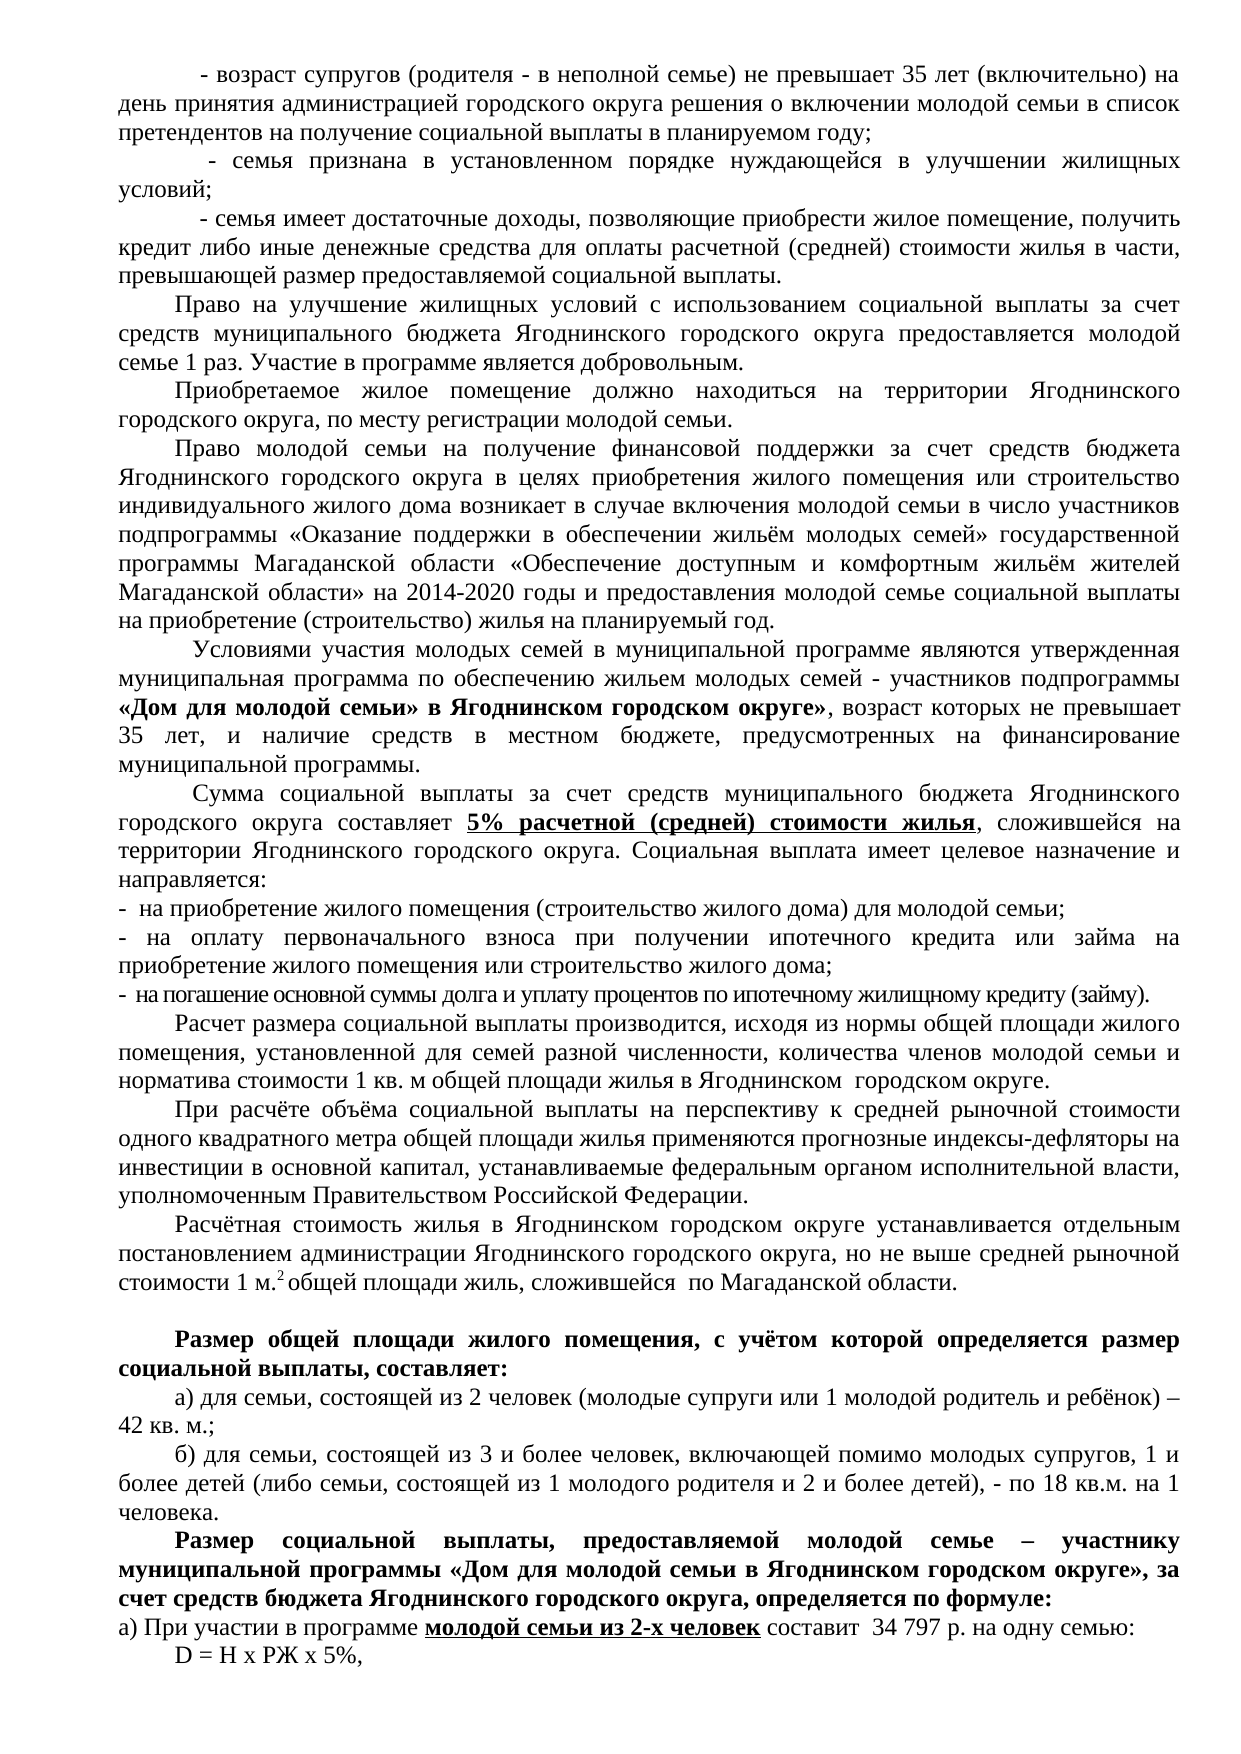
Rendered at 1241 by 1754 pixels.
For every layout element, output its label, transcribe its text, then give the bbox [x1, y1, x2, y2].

text Условиями участия молодых семей в муниципальной программе являются утвержденная муниципальная программа по обеспечению жильем молодых семей - участников подпрограммы «Дом для молодой семьи» в Ягоднинском городском округе», возраст которых не превышает 35 лет, и наличие средств в местном бюджете, предусмотренных на финансирование муниципальной программы. [118, 634, 1181, 778]
text - семья имеет достаточные доходы, позволяющие приобрести жилое помещение, получить кредит либо иные денежные средства для оплаты расчетной (средней) стоимости жилья в части, превышающей размер предоставляемой социальной выплаты. [118, 203, 1181, 289]
text - семья признана в установленном порядке нуждающейся в улучшении жилищных условий; [118, 145, 1181, 203]
text Размер социальной выплаты, предоставляемой молодой семье – участнику муниципальной программы «Дом для молодой семьи в Ягоднинском городском округе», за счет средств бюджета Ягоднинского городского округа, определяется по формуле: [118, 1525, 1181, 1612]
text Приобретаемое жилое помещение должно находиться на территории Ягоднинского городского округа, по месту регистрации молодой семьи. [118, 375, 1181, 433]
text D = Н х РЖ х 5%, [118, 1640, 1181, 1669]
text - на оплату первоначального взноса при получении ипотечного кредита или займа на приобретение жилого помещения или строительство жилого дома; [118, 922, 1181, 979]
text Право на улучшение жилищных условий с использованием социальной выплаты за счет средств муниципального бюджета Ягоднинского городского округа предоставляется молодой семье 1 раз. Участие в программе является добровольным. [118, 289, 1181, 375]
text Расчет размера социальной выплаты производится, исходя из нормы общей площади жилого помещения, установленной для семей разной численности, количества членов молодой семьи и норматива стоимости общей площади жилья в Ягоднинском городском округе. [118, 1008, 1181, 1094]
text Размер общей площади жилого помещения, с учётом которой определяется размер социальной выплаты, составляет: [118, 1324, 1181, 1382]
text Сумма социальной выплаты за счет средств муниципального бюджета Ягоднинского городского округа составляет 5% расчетной (средней) стоимости жилья, сложившейся на территории Ягоднинского городского округа. Социальная выплата имеет целевое назначение и направляется: [118, 778, 1181, 893]
text - возраст супругов (родителя - в неполной семье) не превышает 35 лет (включительно) на день принятия администрацией городского округа решения о включении молодой семьи в список претендентов на получение социальной выплаты в планируемом году; [118, 59, 1181, 145]
text б) для семьи, состоящей из 3 и более человек, включающей помимо молодых супругов, 1 и более детей (либо семьи, состоящей из 1 молодого родителя и 2 и более детей), - по 18 кв.м. на 1 человека. [118, 1439, 1181, 1525]
text При расчёте объёма социальной выплаты на перспективу к средней рыночной стоимости одного квадратного метра общей площади жилья применяются прогнозные индексы-дефляторы на инвестиции в основной капитал, устанавливаемые федеральным органом исполнительной власти, уполномоченным Правительством Российской Федерации. [118, 1094, 1181, 1209]
text а) для семьи, состоящей из 2 человек (молодые супруги или 1 молодой родитель и ребёнок) – .; [118, 1382, 1181, 1439]
text - на погашение основной суммы долга и уплату процентов по ипотечному жилищному кредиту (займу). [118, 979, 1181, 1008]
text - на приобретение жилого помещения (строительство жилого дома) для молодой семьи; [118, 893, 1181, 922]
text Расчётная стоимость жилья в Ягоднинском городском округе устанавливается отдельным постановлением администрации Ягоднинского городского округа, но не выше средней рыночной стоимости 1 м.2 общей площади жиль, сложившейся по Магаданской области. [118, 1209, 1181, 1295]
text Право молодой семьи на получение финансовой поддержки за счет средств бюджета Ягоднинского городского округа в целях приобретения жилого помещения или строительство индивидуального жилого дома возникает в случае включения молодой семьи в число участников подпрограммы «Оказание поддержки в обеспечении жильём молодых семей» государственной программы Магаданской области «Обеспечение доступным и комфортным жильём жителей Магаданской области» на 2014-2020 годы и предоставления молодой семье социальной выплаты на приобретение (строительство) жилья на планируемый год. [118, 433, 1181, 634]
text а) При участии в программе молодой семьи из 2-х человек составит 34 797 р. на одну семью: [118, 1612, 1181, 1640]
